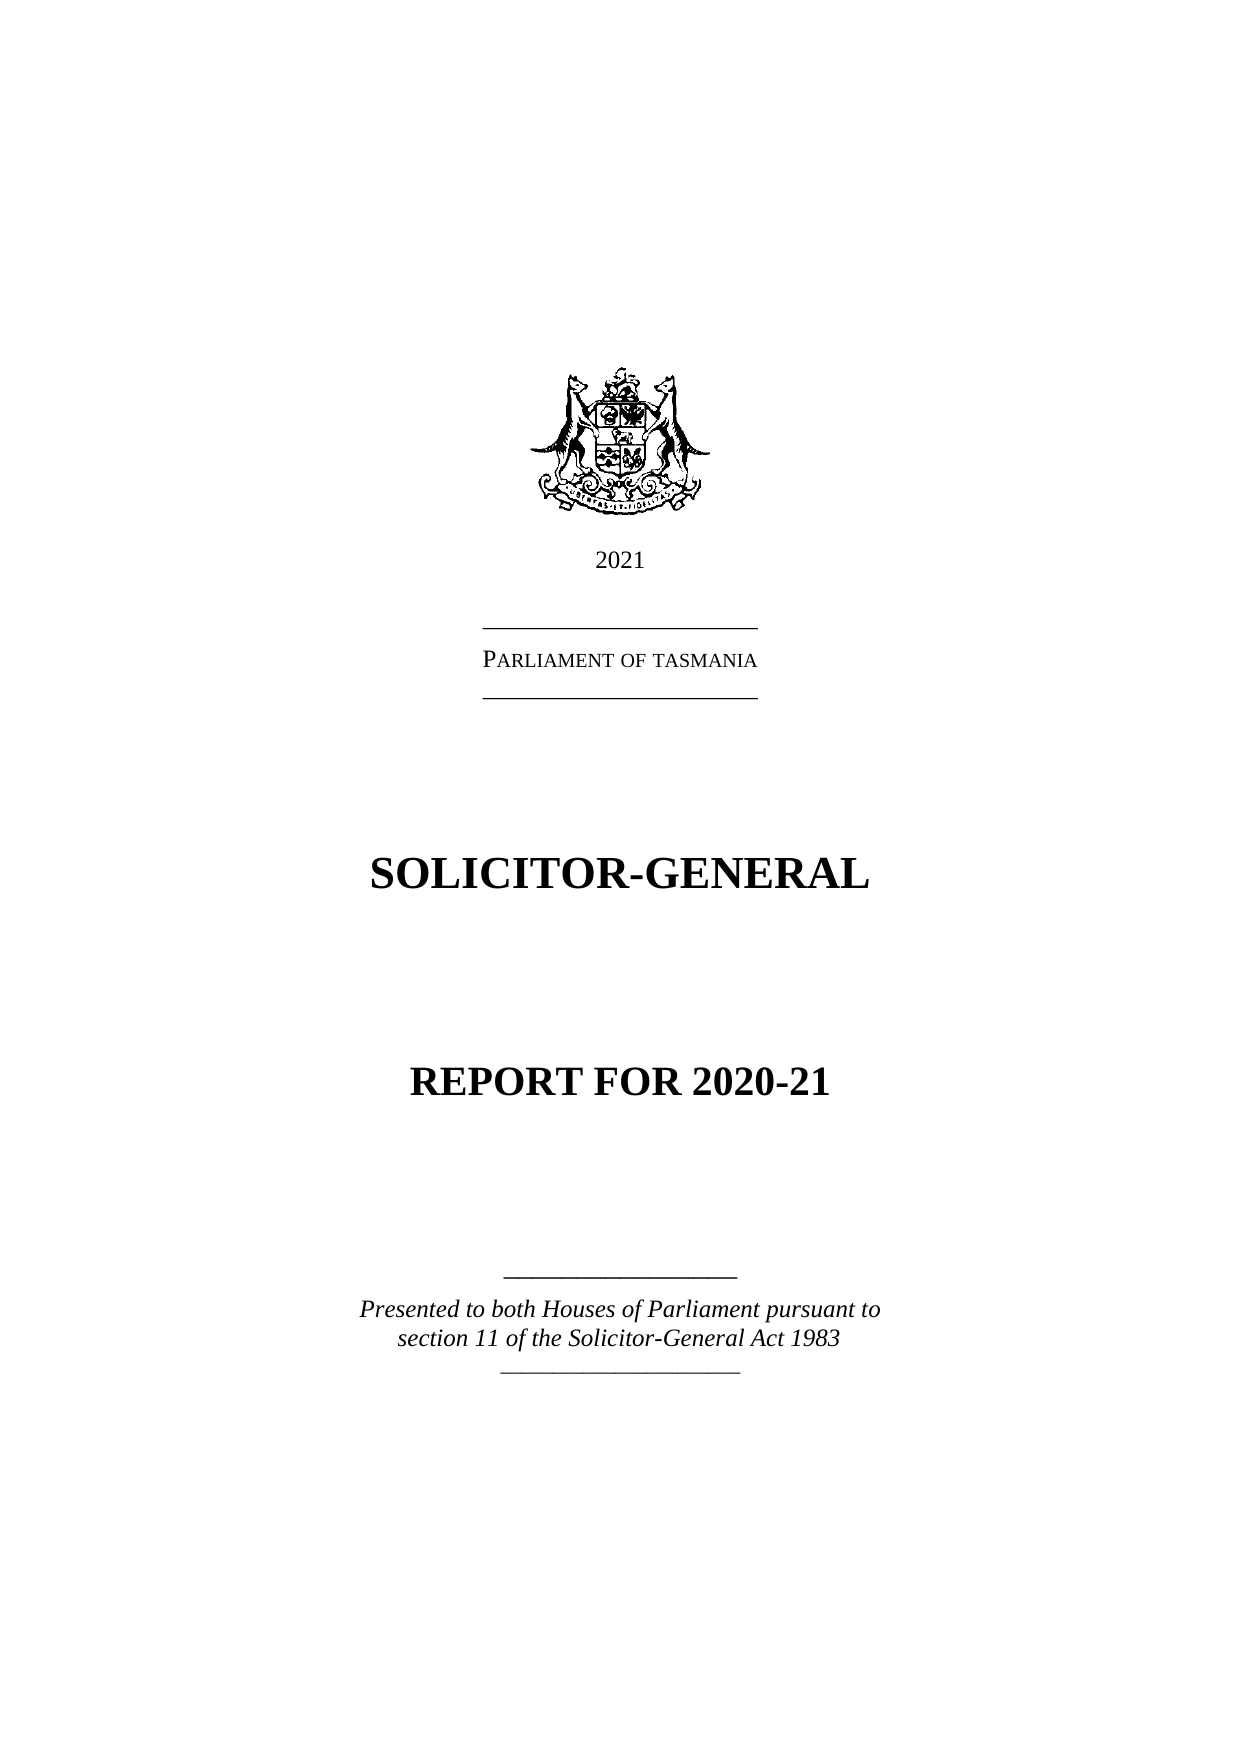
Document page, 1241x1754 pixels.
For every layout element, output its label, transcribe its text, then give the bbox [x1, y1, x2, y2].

text ________________ [148, 1248, 1092, 1282]
text 2021 [148, 546, 1092, 574]
text ______________________ [148, 603, 1092, 632]
text ______________________ [148, 673, 1092, 702]
text _______________________ [148, 1352, 1092, 1376]
text SOLICITOR-GENERAL [148, 846, 1092, 898]
picture [528, 364, 712, 517]
text Presented to both Houses of Parliament pursuant to [148, 1294, 1092, 1323]
text Parliament of tasmania [148, 644, 1092, 673]
text REPORT FOR 2020-21 [148, 1056, 1092, 1104]
text section 11 of the Solicitor-General Act 1983 [148, 1323, 1092, 1352]
